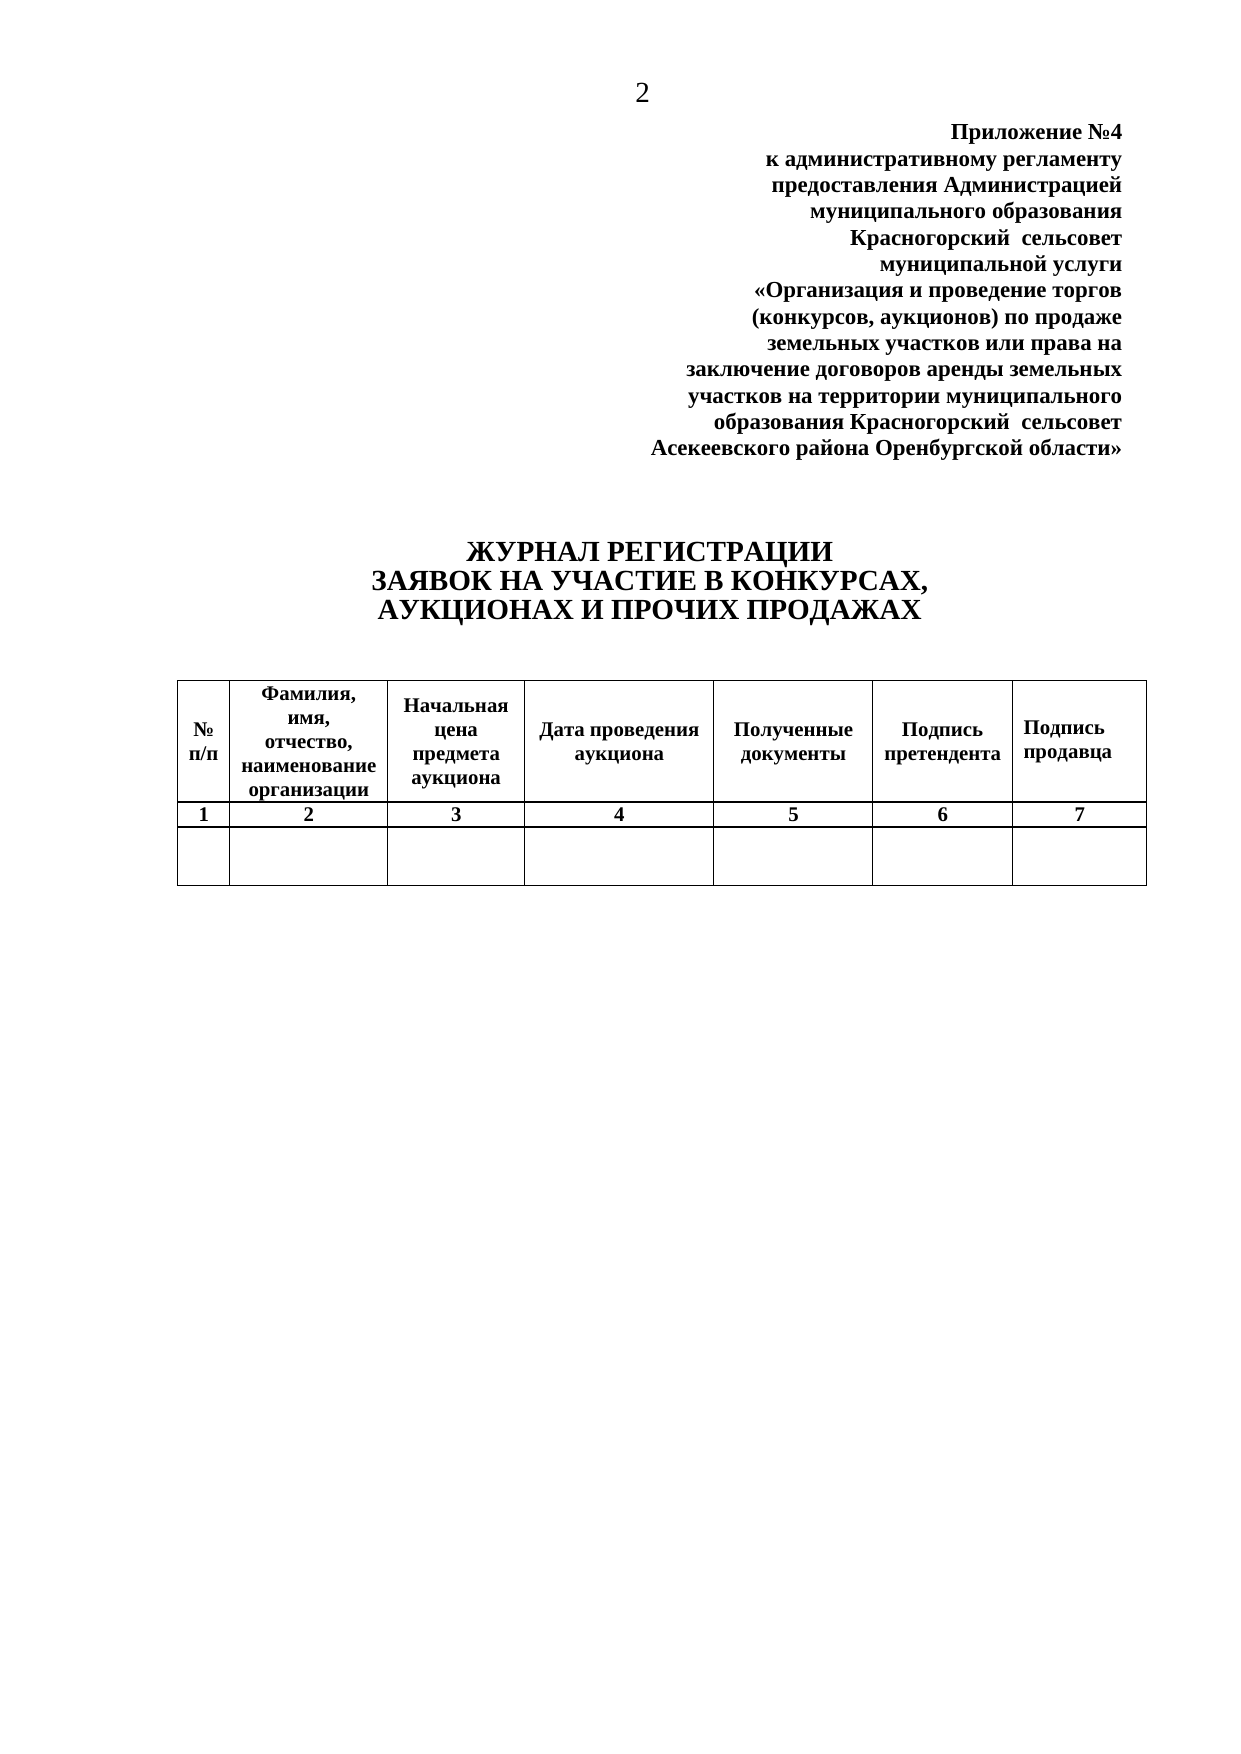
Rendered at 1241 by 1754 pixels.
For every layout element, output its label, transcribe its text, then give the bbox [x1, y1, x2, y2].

table_cell [525, 828, 713, 885]
table_cell 4 [525, 803, 713, 826]
table_cell [714, 828, 872, 885]
text ЖУРНАЛ РЕГИСТРАЦИИ [177, 534, 1122, 568]
text муниципальной услуги [650, 250, 1122, 276]
table_cell 7 [1013, 803, 1146, 826]
text предоставления Администрацией [650, 171, 1122, 197]
text к административному регламенту [650, 144, 1122, 171]
text АУКЦИОНАХ И ПРОЧИХ ПРОДАЖАХ [177, 597, 1122, 625]
table_cell [388, 828, 524, 885]
text земельных участков или права на [650, 329, 1122, 355]
table_cell [230, 828, 387, 885]
table_header № п/п [178, 681, 229, 801]
table_header Дата проведения аукциона [525, 681, 713, 801]
table_cell [873, 828, 1012, 885]
table_cell 5 [714, 803, 872, 826]
table_header Начальная цена предмета аукциона [388, 681, 524, 801]
text «Организация и проведение торгов [650, 276, 1122, 303]
text заключение договоров аренды земельных участков на территории муниципального образования Красногорский сельсовет Асекеевского района Оренбургской области» [650, 355, 1122, 461]
table_cell [178, 828, 229, 885]
table_cell 2 [230, 803, 387, 826]
table_header Подпись продавца [1013, 681, 1146, 801]
text ЗАЯВОК НА УЧАСТИЕ В КОНКУРСАХ, [177, 568, 1122, 597]
table_header Полученные документы [714, 681, 872, 801]
text (конкурсов, аукционов) по продаже [650, 303, 1122, 329]
text Приложение №4 [650, 118, 1122, 144]
table_cell 1 [178, 803, 229, 826]
table_header Подпись претендента [873, 681, 1012, 801]
table_cell [1013, 828, 1146, 885]
table_header Фамилия, имя, отчество, наименование организации [230, 681, 387, 801]
text муниципального образования Красногорский сельсовет [650, 197, 1122, 250]
table_cell 3 [388, 803, 524, 826]
table_cell 6 [873, 803, 1012, 826]
